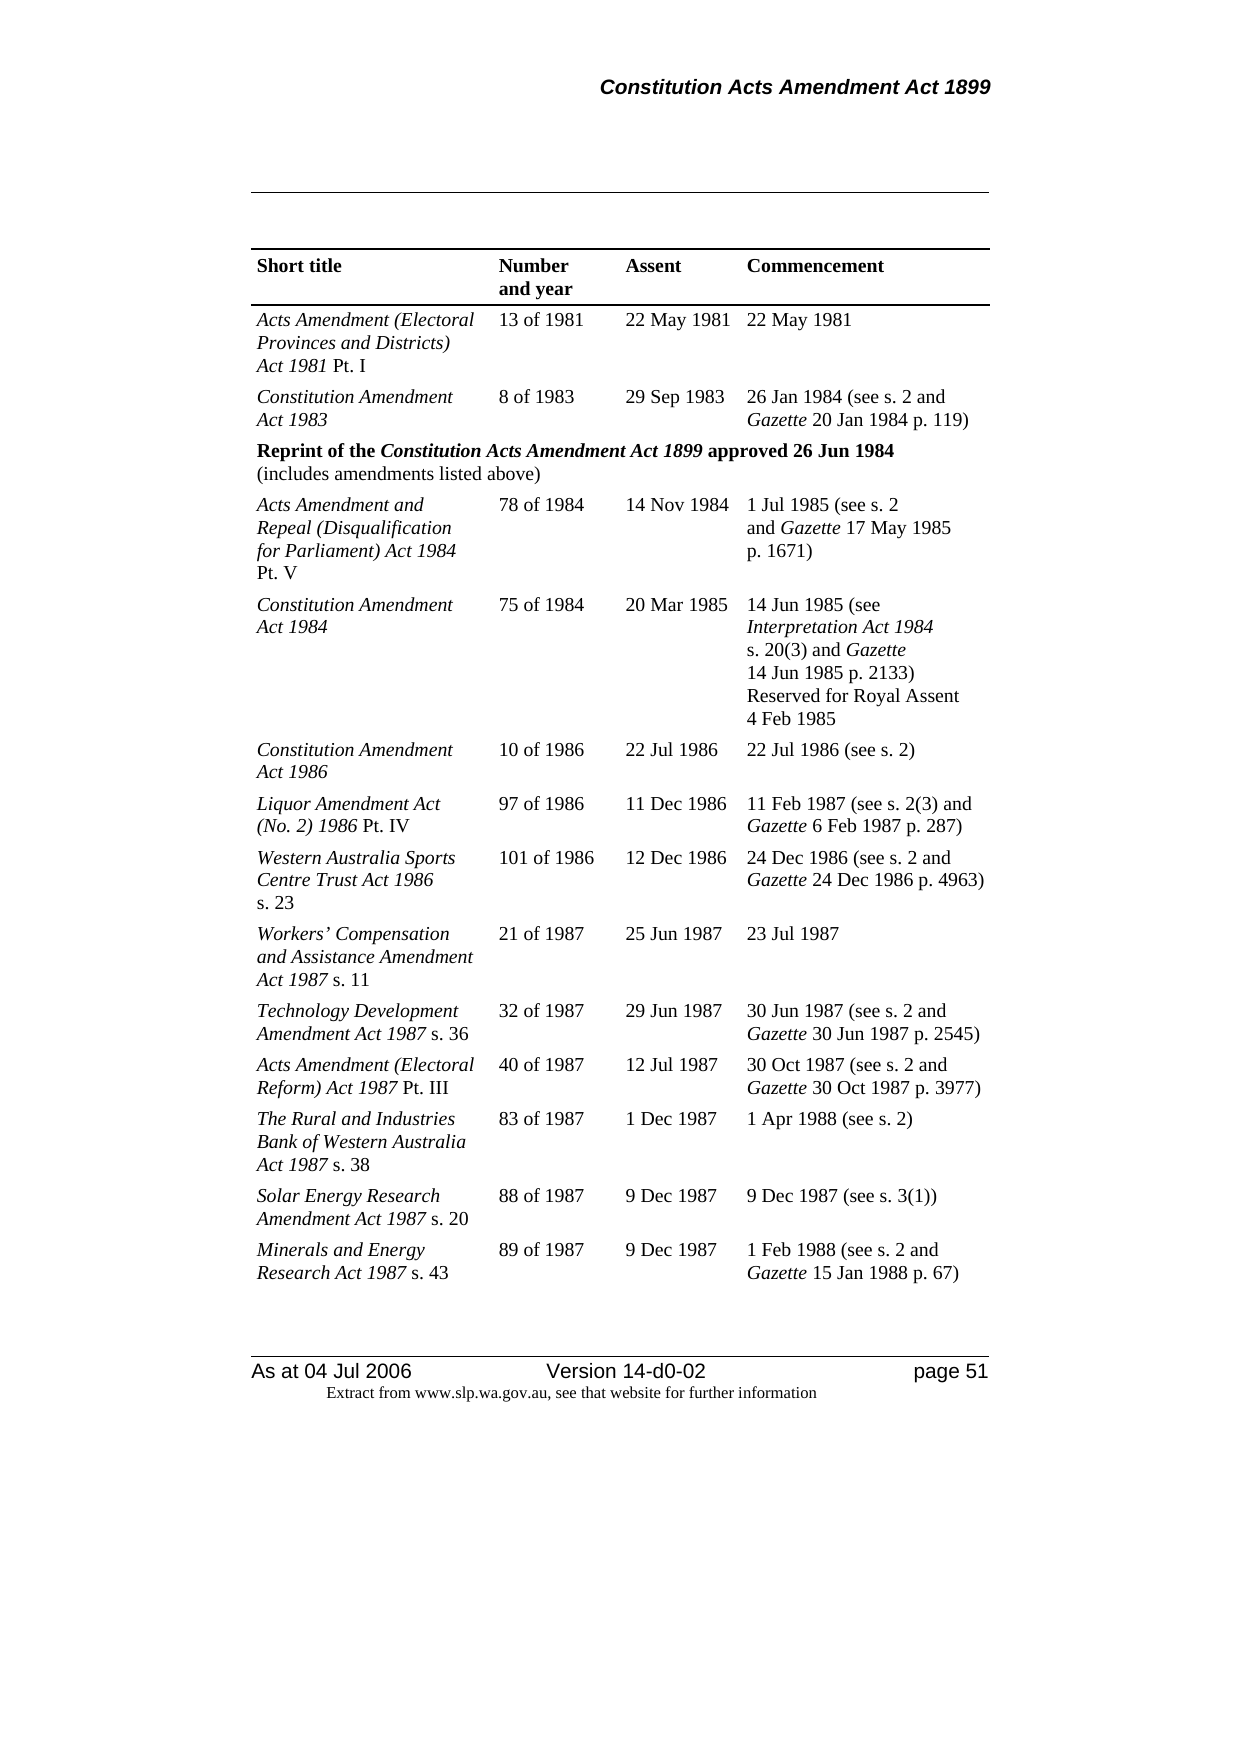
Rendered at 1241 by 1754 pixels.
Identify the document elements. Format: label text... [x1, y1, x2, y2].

table_header Assent [620, 250, 741, 304]
table_cell 13 of 1981 [493, 306, 619, 381]
table_cell 12 Jul 1987 [620, 1049, 741, 1103]
table_cell 9 Dec 1987 [620, 1180, 741, 1234]
table_cell 29 Sep 1983 [620, 381, 741, 435]
table_cell 101 of 1986 [493, 841, 619, 918]
table_cell 12 Dec 1986 [620, 841, 741, 918]
table_cell Workers’ Compensation and Assistance Amendment Act 1987 s. 11 [251, 918, 493, 995]
table_cell 9 Dec 1987 [620, 1234, 741, 1288]
table_cell 14 Jun 1985 (see Interpretation Act 1984 s. 20(3) and Gazette 14 Jun 1985 p. 2133) Reserved for Royal Assent 4 Feb 1985 [741, 588, 990, 733]
table_cell Constitution Amendment Act 1984 [251, 588, 493, 733]
table_cell 40 of 1987 [493, 1049, 619, 1103]
table_header Short title [251, 250, 493, 304]
table_cell 26 Jan 1984 (see s. 2 and Gazette 20 Jan 1984 p. 119) [741, 381, 990, 435]
table_cell Technology Development Amendment Act 1987 s. 36 [251, 995, 493, 1049]
table_header Number and year [493, 250, 619, 304]
table_cell Constitution Amendment Act 1986 [251, 734, 493, 787]
table_cell 9 Dec 1987 (see s. 3(1)) [741, 1180, 990, 1234]
table_cell Solar Energy Research Amendment Act 1987 s. 20 [251, 1180, 493, 1234]
table_cell Western Australia Sports Centre Trust Act 1986 s. 23 [251, 841, 493, 918]
table_cell Minerals and Energy Research Act 1987 s. 43 [251, 1234, 493, 1288]
table_cell 22 Jul 1986 [620, 734, 741, 787]
table_cell 11 Dec 1986 [620, 788, 741, 841]
table_cell Liquor Amendment Act (No. 2) 1986 Pt. IV [251, 788, 493, 841]
table_cell 10 of 1986 [493, 734, 619, 787]
table_cell 8 of 1983 [493, 381, 619, 435]
table_cell 32 of 1987 [493, 995, 619, 1049]
table_cell 78 of 1984 [493, 489, 619, 588]
table_cell 25 Jun 1987 [620, 918, 741, 995]
table_cell 83 of 1987 [493, 1103, 619, 1180]
table_cell Acts Amendment and Repeal (Disqualification for Parliament) Act 1984 Pt. V [251, 489, 493, 588]
table_cell 22 May 1981 [620, 306, 741, 381]
table_cell The Rural and Industries Bank of Western Australia Act 1987 s. 38 [251, 1103, 493, 1180]
table_cell Reprint of the Constitution Acts Amendment Act 1899 approved 26 Jun 1984 (includes amendments listed above) [251, 435, 988, 489]
table_cell 21 of 1987 [493, 918, 619, 995]
table_cell Acts Amendment (Electoral Reform) Act 1987 Pt. III [251, 1049, 493, 1103]
table_cell 1 Apr 1988 (see s. 2) [741, 1103, 990, 1180]
table_cell 30 Jun 1987 (see s. 2 and Gazette 30 Jun 1987 p. 2545) [741, 995, 990, 1049]
table_cell 30 Oct 1987 (see s. 2 and Gazette 30 Oct 1987 p. 3977) [741, 1049, 990, 1103]
table_header Commencement [741, 250, 990, 304]
table_cell 97 of 1986 [493, 788, 619, 841]
table_cell 24 Dec 1986 (see s. 2 and Gazette 24 Dec 1986 p. 4963) [741, 841, 990, 918]
table_cell 14 Nov 1984 [620, 489, 741, 588]
table_cell 1 Feb 1988 (see s. 2 and Gazette 15 Jan 1988 p. 67) [741, 1234, 990, 1288]
table_cell 23 Jul 1987 [741, 918, 990, 995]
table_cell 22 Jul 1986 (see s. 2) [741, 734, 990, 787]
table_cell 22 May 1981 [741, 306, 990, 381]
table_cell 89 of 1987 [493, 1234, 619, 1288]
table_cell 11 Feb 1987 (see s. 2(3) and Gazette 6 Feb 1987 p. 287) [741, 788, 990, 841]
table_cell 1 Jul 1985 (see s. 2 and Gazette 17 May 1985 p. 1671) [741, 489, 990, 588]
table_cell 88 of 1987 [493, 1180, 619, 1234]
table_cell Constitution Amendment Act 1983 [251, 381, 493, 435]
table_cell 29 Jun 1987 [620, 995, 741, 1049]
table_cell 1 Dec 1987 [620, 1103, 741, 1180]
table_cell Acts Amendment (Electoral Provinces and Districts) Act 1981 Pt. I [251, 306, 493, 381]
table_cell 75 of 1984 [493, 588, 619, 733]
table_cell 20 Mar 1985 [620, 588, 741, 733]
